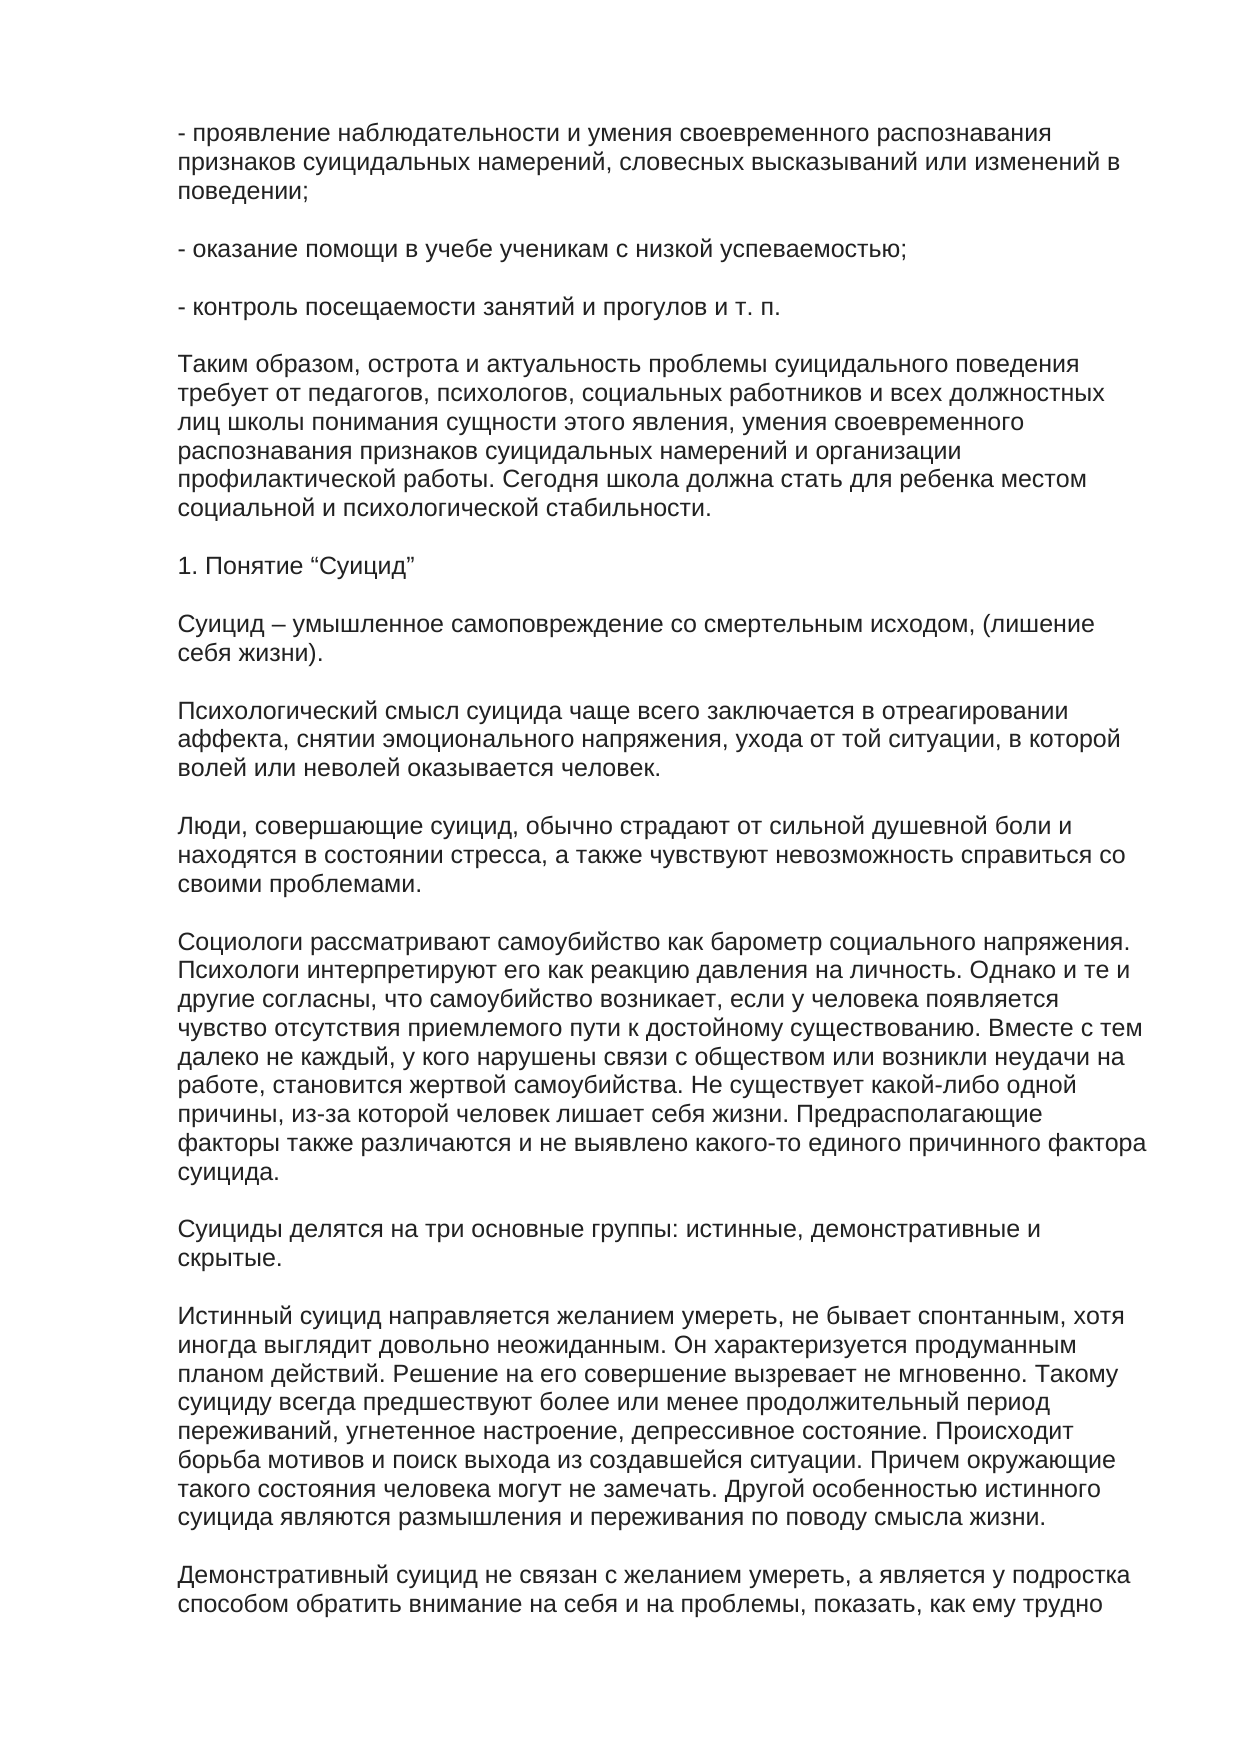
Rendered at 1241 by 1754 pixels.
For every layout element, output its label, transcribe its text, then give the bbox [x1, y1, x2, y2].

text Социологи рассматривают самоубийство как барометр социального напряжения. Психологи интерпретируют его как реакцию давления на личность. Однако и те и другие согласны, что самоубийство возникает, если у человека появляется чувство отсутствия приемлемогo пути к достойному существованию. Вместе с тем далеко не каждый, у кого нарушены связи с обществом или возникли неудачи на работе, становится жертвой самоубийства. Не существует какой-либо одной причины, из-за которой человек лишает себя жизни. Предрасполагающие факторы также различаются и не выявлено какого-то единого причинного фактора суицида. [177, 926, 1152, 1185]
text - контроль посещаемости занятий и прогулов и т. п. [177, 291, 1152, 320]
text Суициды делятся на три основные группы: истинные, демонстративные и скрытые. [177, 1214, 1152, 1272]
text - оказание помощи в учебе ученикам с низкой успеваемостью; [177, 233, 1152, 262]
text Люди, совершающие суицид, обычно страдают от сильной душевной боли и находятся в состоянии стресса, а также чувствуют невозможность справиться со своими проблемами. [177, 811, 1152, 897]
text Таким образом, острота и актуальность проблемы суицидального поведения требует от педагогов, психологов, социальных работников и всех должностных лиц школы понимания сущности этого явления, умения своевременного распознавания признаков суицидальных намерений и организации профилактической работы. Сегодня школа должна стать для ребенка местом социальной и психологической стабильности. [177, 349, 1152, 522]
text 1. Понятие “Суицид” [177, 551, 1152, 580]
text Суицид – умышленное самоповреждение со смертельным исходом, (лишение себя жизни). [177, 609, 1152, 666]
text Истинный суицид направляется желанием умереть, не бывает спонтанным, хотя иногда выглядит довольно неожиданным. Он характеризуется продуманным планом действий. Решение на его совершение вызревает не мгновенно. Такому суициду всегда предшествуют более или менее продолжительный период переживаний, угнетенное настроение, депрессивное состояние. Происходит борьба мотивов и поиск выхода из создавшейся ситуации. Причем окружающие такого состояния человека могут не замечать. Другой особенностью истинного суицида являются размышления и переживания по поводу смысла жизни. [177, 1301, 1152, 1531]
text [177, 1560, 1152, 1618]
text Психологический смысл суицида чаще всего заключается в отреагировании аффекта, снятии эмоционального напряжения, ухода от той ситуации, в которой волей или неволей оказывается человек. [177, 696, 1152, 782]
text - проявление наблюдательности и умения своевременного распознавания признаков суицидальных намерений, словесных высказываний или изменений в поведении; [177, 118, 1152, 204]
